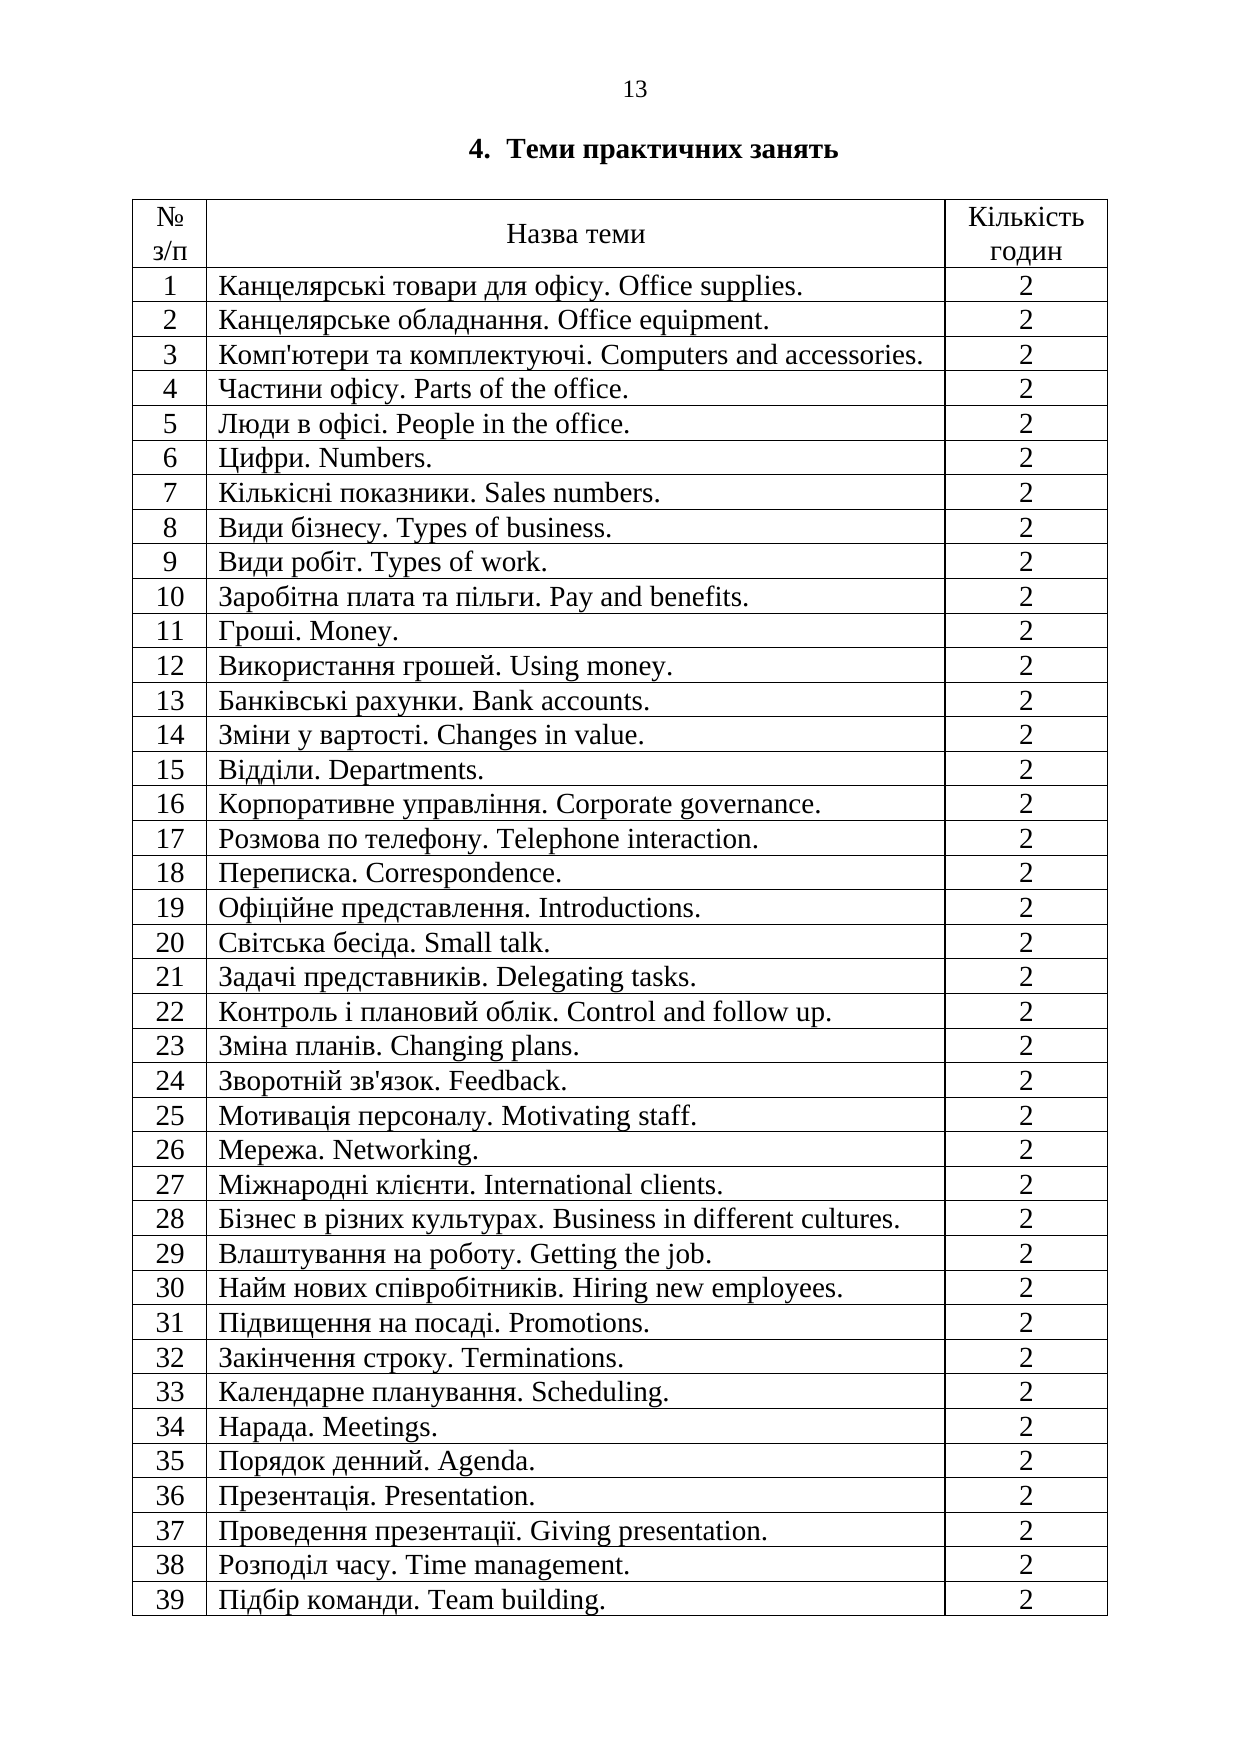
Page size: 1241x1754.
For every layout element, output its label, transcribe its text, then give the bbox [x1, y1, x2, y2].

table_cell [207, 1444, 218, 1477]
table_cell 2 [946, 994, 1107, 1027]
table_cell Корпоративне управління. Corporate governance. [207, 786, 944, 820]
list Теми практичних занять [156, 131, 1152, 165]
table_header Кількість годин [946, 200, 1107, 267]
table_cell 2 [946, 959, 1107, 993]
table_cell 2 [133, 302, 206, 336]
table_cell 2 [946, 1167, 1107, 1200]
table_cell 2 [946, 683, 1107, 716]
table_cell Зворотній зв'язок. Feedback. [207, 1063, 944, 1097]
table_cell 10 [133, 579, 206, 612]
table_cell Офіційне представлення. Introductions. [524, 890, 944, 924]
table_cell 29 [133, 1236, 206, 1269]
table_cell 2 [946, 786, 1107, 820]
table_cell Порядок денний. Agenda. [423, 1444, 944, 1477]
table_cell Найм нових співробітників. Hiring new employees. [207, 1271, 944, 1304]
table_cell Мотивація персоналу. Motivating staff. [207, 1098, 944, 1131]
table_cell 17 [133, 821, 206, 854]
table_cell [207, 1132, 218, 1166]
table_cell 2 [946, 821, 1107, 854]
table_cell 5 [133, 406, 206, 439]
table_cell Влаштування на роботу. Getting the job. [207, 1236, 944, 1269]
table_cell 11 [133, 614, 206, 647]
table_cell 16 [133, 786, 206, 820]
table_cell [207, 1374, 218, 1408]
table_cell Презентація. Presentation. [207, 1478, 944, 1512]
table_cell Зміна планів. Changing plans. [207, 1029, 944, 1062]
table_cell 2 [946, 890, 1107, 924]
table_cell 37 [133, 1513, 206, 1546]
table_cell Підвищення на посаді. Promotions. [494, 1305, 944, 1339]
table_cell 23 [133, 1029, 206, 1062]
table_cell 2 [946, 1201, 1107, 1235]
table_cell 24 [133, 1063, 206, 1097]
table_cell 2 [946, 1132, 1107, 1166]
table_cell Види робіт. Types of work. [207, 544, 944, 578]
table_cell 2 [946, 614, 1107, 647]
table_cell 20 [133, 925, 206, 958]
table_cell 2 [946, 337, 1107, 370]
table_cell 2 [946, 1305, 1107, 1339]
table_cell 6 [133, 441, 206, 474]
table_cell Задачі представників. Delegating tasks. [207, 959, 944, 993]
table_cell Закінчення строку. Terminations. [447, 1340, 944, 1373]
table_cell Світська бесіда. Small talk. [207, 925, 944, 958]
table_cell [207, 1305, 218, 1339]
table_cell 2 [946, 1409, 1107, 1442]
table_cell 33 [133, 1374, 206, 1408]
table_cell 2 [946, 371, 1107, 405]
table_cell Нарада. Meetings. [207, 1409, 944, 1442]
table_cell Канцелярські товари для офісу. Office supplies. [207, 268, 944, 301]
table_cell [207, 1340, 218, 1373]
table_cell Розмова по телефону. Telephone interaction. [207, 821, 944, 854]
table_cell 1 [133, 268, 206, 301]
table_cell 2 [946, 1513, 1107, 1546]
table_cell 2 [946, 1271, 1107, 1304]
table_cell 36 [133, 1478, 206, 1512]
table_cell 2 [946, 856, 1107, 889]
table_cell 39 [133, 1582, 206, 1615]
table_cell Цифри. Numbers. [207, 441, 944, 474]
table_cell 8 [133, 510, 206, 543]
table_cell 3 [133, 337, 206, 370]
table_cell Мережа. Networking. [318, 1132, 944, 1166]
table_cell 2 [946, 544, 1107, 578]
table_cell Комп'ютери та комплектуючі. Computers and accessories. [207, 337, 944, 370]
table_cell 31 [133, 1305, 206, 1339]
table_cell Кількісні показники. Sales numbers. [207, 475, 944, 509]
table_cell 2 [946, 1063, 1107, 1097]
table_cell 2 [946, 475, 1107, 509]
table_cell 18 [133, 856, 206, 889]
table_cell 21 [133, 959, 206, 993]
table_cell Канцелярське обладнання. Office equipment. [207, 302, 944, 336]
table_cell 12 [133, 648, 206, 682]
table_cell 2 [946, 1236, 1107, 1269]
table_cell Гроші. Money. [207, 614, 944, 647]
table_cell 19 [133, 890, 206, 924]
table_cell 2 [946, 1098, 1107, 1131]
table_cell Бізнес в різних культурах. Business in different cultures. [207, 1201, 944, 1235]
table_cell Зміни у вартості. Changes in value. [207, 717, 944, 751]
table_cell 2 [946, 1582, 1107, 1615]
table_cell 2 [946, 441, 1107, 474]
table_cell 2 [946, 1444, 1107, 1477]
table_cell Відділи. Departments. [313, 752, 944, 785]
table_cell 15 [133, 752, 206, 785]
table_cell 2 [946, 579, 1107, 612]
table_cell 2 [946, 510, 1107, 543]
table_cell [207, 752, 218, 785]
table_cell 2 [946, 1029, 1107, 1062]
table_header № з/п [133, 200, 206, 267]
table_cell 34 [133, 1409, 206, 1442]
table_cell 2 [946, 648, 1107, 682]
table_header Назва теми [207, 200, 944, 267]
table_cell 26 [133, 1132, 206, 1166]
table_cell 2 [946, 1374, 1107, 1408]
table_cell 4 [133, 371, 206, 405]
table_cell 22 [133, 994, 206, 1027]
table_cell Частини офісу. Parts of the office. [207, 371, 944, 405]
table_cell 25 [133, 1098, 206, 1131]
table_cell Види бізнесу. Types of business. [207, 510, 944, 543]
table_cell 2 [946, 925, 1107, 958]
table_cell 30 [133, 1271, 206, 1304]
table_cell Проведення презентації. Giving presentation. [207, 1513, 944, 1546]
table_cell 32 [133, 1340, 206, 1373]
table_cell 2 [946, 1478, 1107, 1512]
table_cell 2 [946, 717, 1107, 751]
table_cell 2 [946, 302, 1107, 336]
table_cell 9 [133, 544, 206, 578]
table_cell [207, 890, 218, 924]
table_cell Розподіл часу. Time management. [207, 1547, 944, 1581]
table_cell 27 [133, 1167, 206, 1200]
table_cell Міжнародні клієнти. International clients. [207, 1167, 944, 1200]
table_cell 2 [946, 1547, 1107, 1581]
table_cell 2 [946, 752, 1107, 785]
table_cell Підбір команди. Team building. [207, 1582, 944, 1615]
table_cell 13 [133, 683, 206, 716]
table_cell 28 [133, 1201, 206, 1235]
table_cell Календарне планування. Scheduling. [516, 1374, 944, 1408]
table_cell 2 [946, 268, 1107, 301]
table_cell Заробітна плата та пільги. Pay and benefits. [207, 579, 944, 612]
table_cell Контроль і плановий облік. Control and follow up. [207, 994, 944, 1027]
table_cell 2 [946, 1340, 1107, 1373]
table_cell Люди в офісі. People in the office. [207, 406, 944, 439]
table_cell Банківські рахунки. Bank accounts. [207, 683, 944, 716]
table_cell 2 [946, 406, 1107, 439]
table_cell Переписка. Correspondence. [207, 856, 944, 889]
table_cell 14 [133, 717, 206, 751]
table_cell 7 [133, 475, 206, 509]
table_cell Використання грошей. Using money. [207, 648, 944, 682]
table_cell 35 [133, 1444, 206, 1477]
table_cell 38 [133, 1547, 206, 1581]
